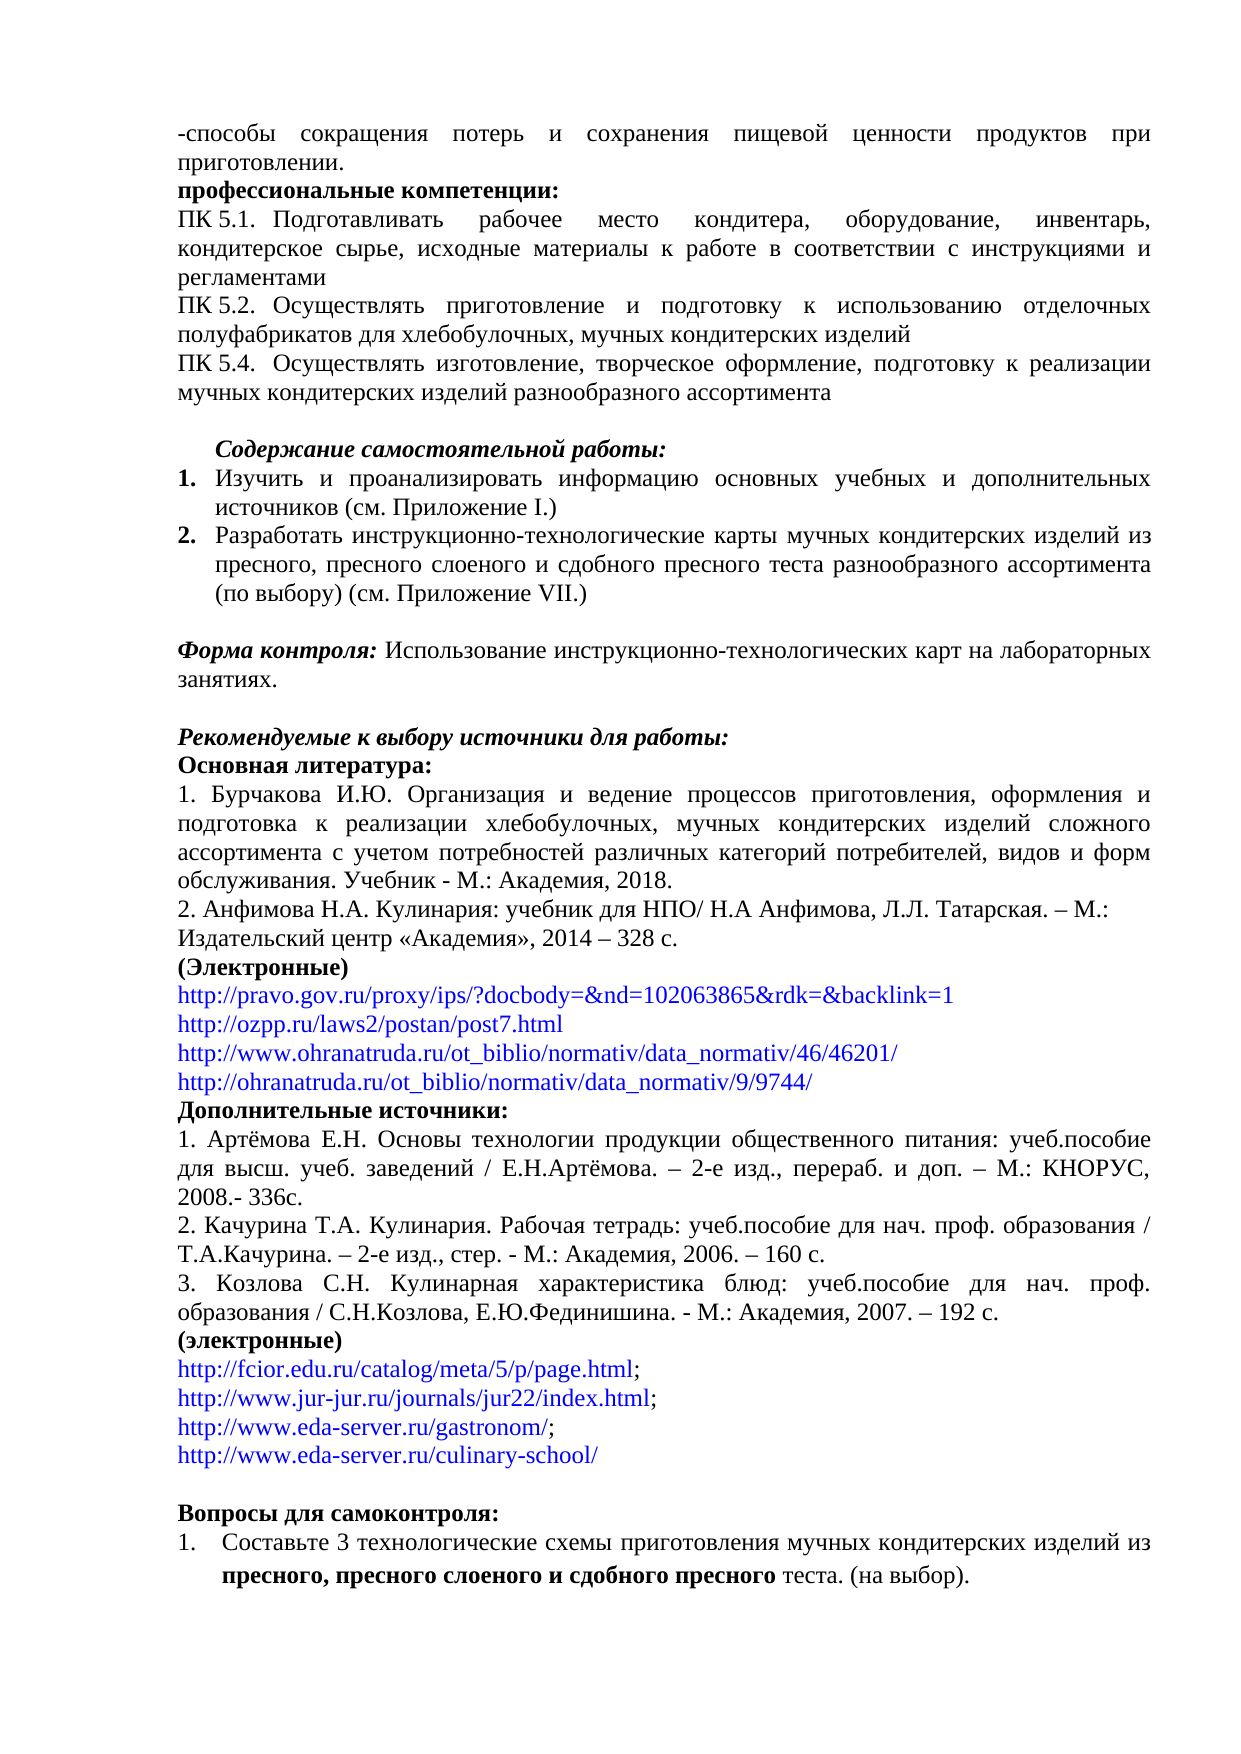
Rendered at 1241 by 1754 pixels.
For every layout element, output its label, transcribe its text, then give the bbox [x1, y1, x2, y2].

text 2. Качурина Т.А. Кулинария. Рабочая тетрадь: учеб.пособие для нач. проф. образования / Т.А.Качурина. – 2-е изд., стер. - М.: Академия, 2006. – 160 с. [177, 1211, 1152, 1268]
text ПК 5.2. Осуществлять приготовление и подготовку к использованию отделочных полуфабрикатов для хлебобулочных, мучных кондитерских изделий [177, 291, 1152, 348]
text Содержание самостоятельной работы: [177, 434, 1152, 463]
text Издательский центр «Академия», 2014 – 328 с. [177, 923, 1152, 952]
text http://pravo.gov.ru/proxy/ips/?docbody=&nd=102063865&rdk=&backlink=1 [177, 981, 1152, 1009]
text 1. Артёмова Е.Н. Основы технологии продукции общественного питания: учеб.пособие для высш. учеб. заведений / Е.Н.Артёмова. – 2-е изд., перераб. и доп. – М.: КНОРУС, 2008.- 336с. [177, 1124, 1152, 1211]
list Изучить и проанализировать информацию основных учебных и дополнительных источников (см. Приложение I.) [177, 463, 1152, 521]
text Вопросы для самоконтроля: [177, 1498, 1152, 1527]
text профессиональные компетенции: [177, 176, 1152, 204]
list Составьте 3 технологические схемы приготовления мучных кондитерских изделий из пресного, пресного слоеного и сдобного пресного теста. (на выбор). [177, 1527, 1152, 1589]
text http://www.ohranatruda.ru/ot_biblio/normativ/data_normativ/46/46201/ [177, 1038, 1152, 1067]
text 1. Бурчакова И.Ю. Организация и ведение процессов приготовления, оформления и подготовка к реализации хлебобулочных, мучных кондитерских изделий сложного ассортимента с учетом потребностей различных категорий потребителей, видов и форм обслуживания. Учебник - М.: Академия, 2018. [177, 779, 1152, 894]
text ПК 5.4. Осуществлять изготовление, творческое оформление, подготовку к реализации мучных кондитерских изделий разнообразного ассортимента [177, 348, 1152, 406]
text 3. Козлова С.Н. Кулинарная характеристика блюд: учеб.пособие для нач. проф. образования / С.Н.Козлова, Е.Ю.Фединишина. - М.: Академия, 2007. – 192 с. [177, 1268, 1152, 1326]
text http://fcior.edu.ru/catalog/meta/5/p/page.html; [177, 1354, 1152, 1383]
text http://www.eda-server.ru/culinary-school/ [177, 1441, 1152, 1469]
list Разработать инструкционно-технологические карты мучных кондитерских изделий из пресного, пресного слоеного и сдобного пресного теста разнообразного ассортимента (по выбору) (см. Приложение VII.) [177, 521, 1152, 607]
text Рекомендуемые к выбору источники для работы: [177, 722, 1152, 751]
text (электронные) [177, 1326, 1152, 1354]
text Форма контроля: Использование инструкционно-технологических карт на лабораторных занятиях. [177, 636, 1152, 693]
text http://ozpp.ru/laws2/postan/post7.html [177, 1009, 1152, 1038]
text http://www.jur-jur.ru/journals/jur22/index.html; [177, 1383, 1152, 1412]
text Дополнительные источники: [177, 1096, 1152, 1124]
text http://www.eda-server.ru/gastronom/; [177, 1412, 1152, 1441]
text http://ohranatruda.ru/ot_biblio/normativ/data_normativ/9/9744/ [177, 1067, 1152, 1096]
text ПК 5.1. Подготавливать рабочее место кондитера, оборудование, инвентарь, кондитерское сырье, исходные материалы к работе в соответствии с инструкциями и регламентами [177, 204, 1152, 291]
text Основная литература: [177, 751, 1152, 779]
text (Электронные) [177, 952, 1152, 981]
text 2. Анфимова Н.А. Кулинария: учебник для НПО/ Н.А Анфимова, Л.Л. Татарская. – М.: [177, 894, 1152, 923]
text -способы сокращения потерь и сохранения пищевой ценности продуктов при приготовлении. [177, 118, 1152, 176]
